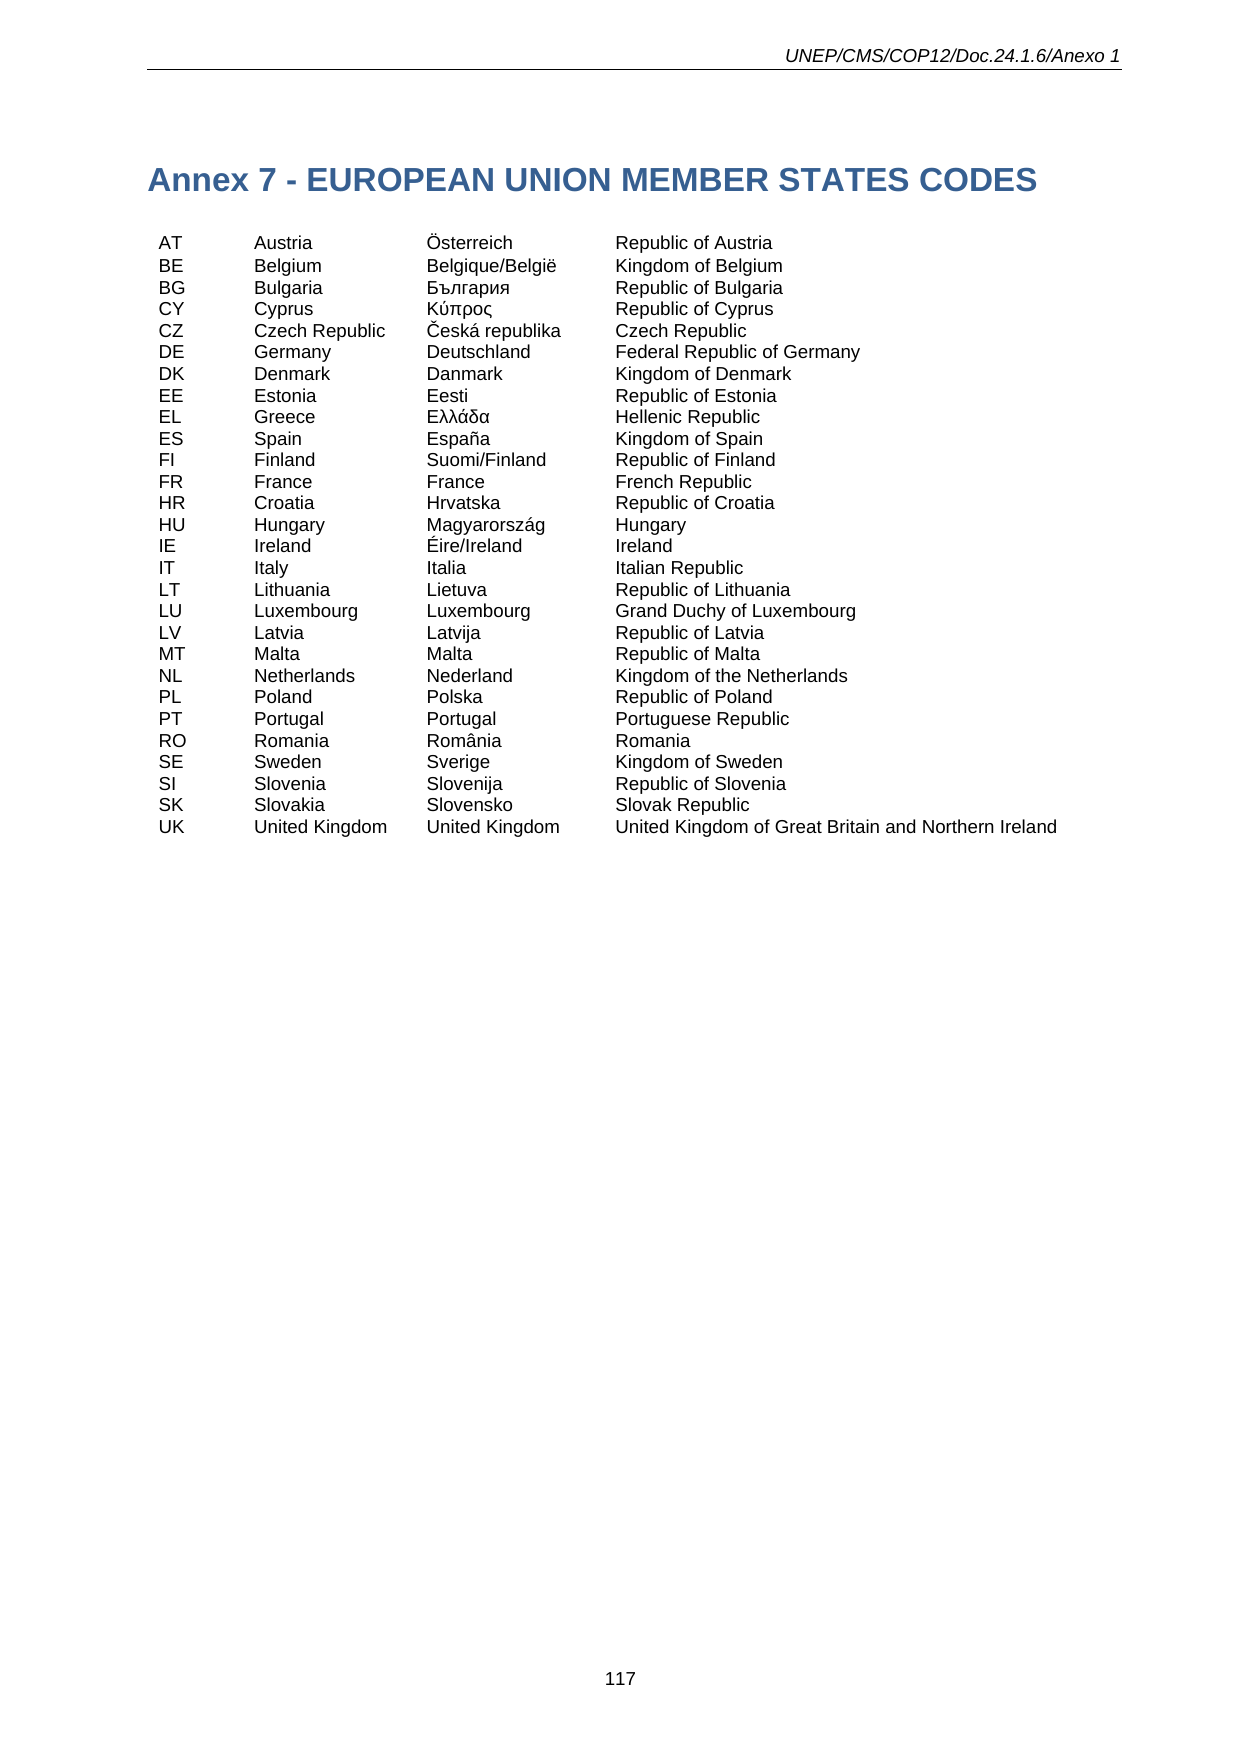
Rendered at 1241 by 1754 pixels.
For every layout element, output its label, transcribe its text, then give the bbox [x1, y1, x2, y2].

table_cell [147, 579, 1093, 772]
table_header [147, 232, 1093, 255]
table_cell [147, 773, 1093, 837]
text Annex 7 - EUROPEAN UNION MEMBER STATES CODES [147, 160, 1093, 199]
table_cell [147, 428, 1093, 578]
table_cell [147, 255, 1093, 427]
